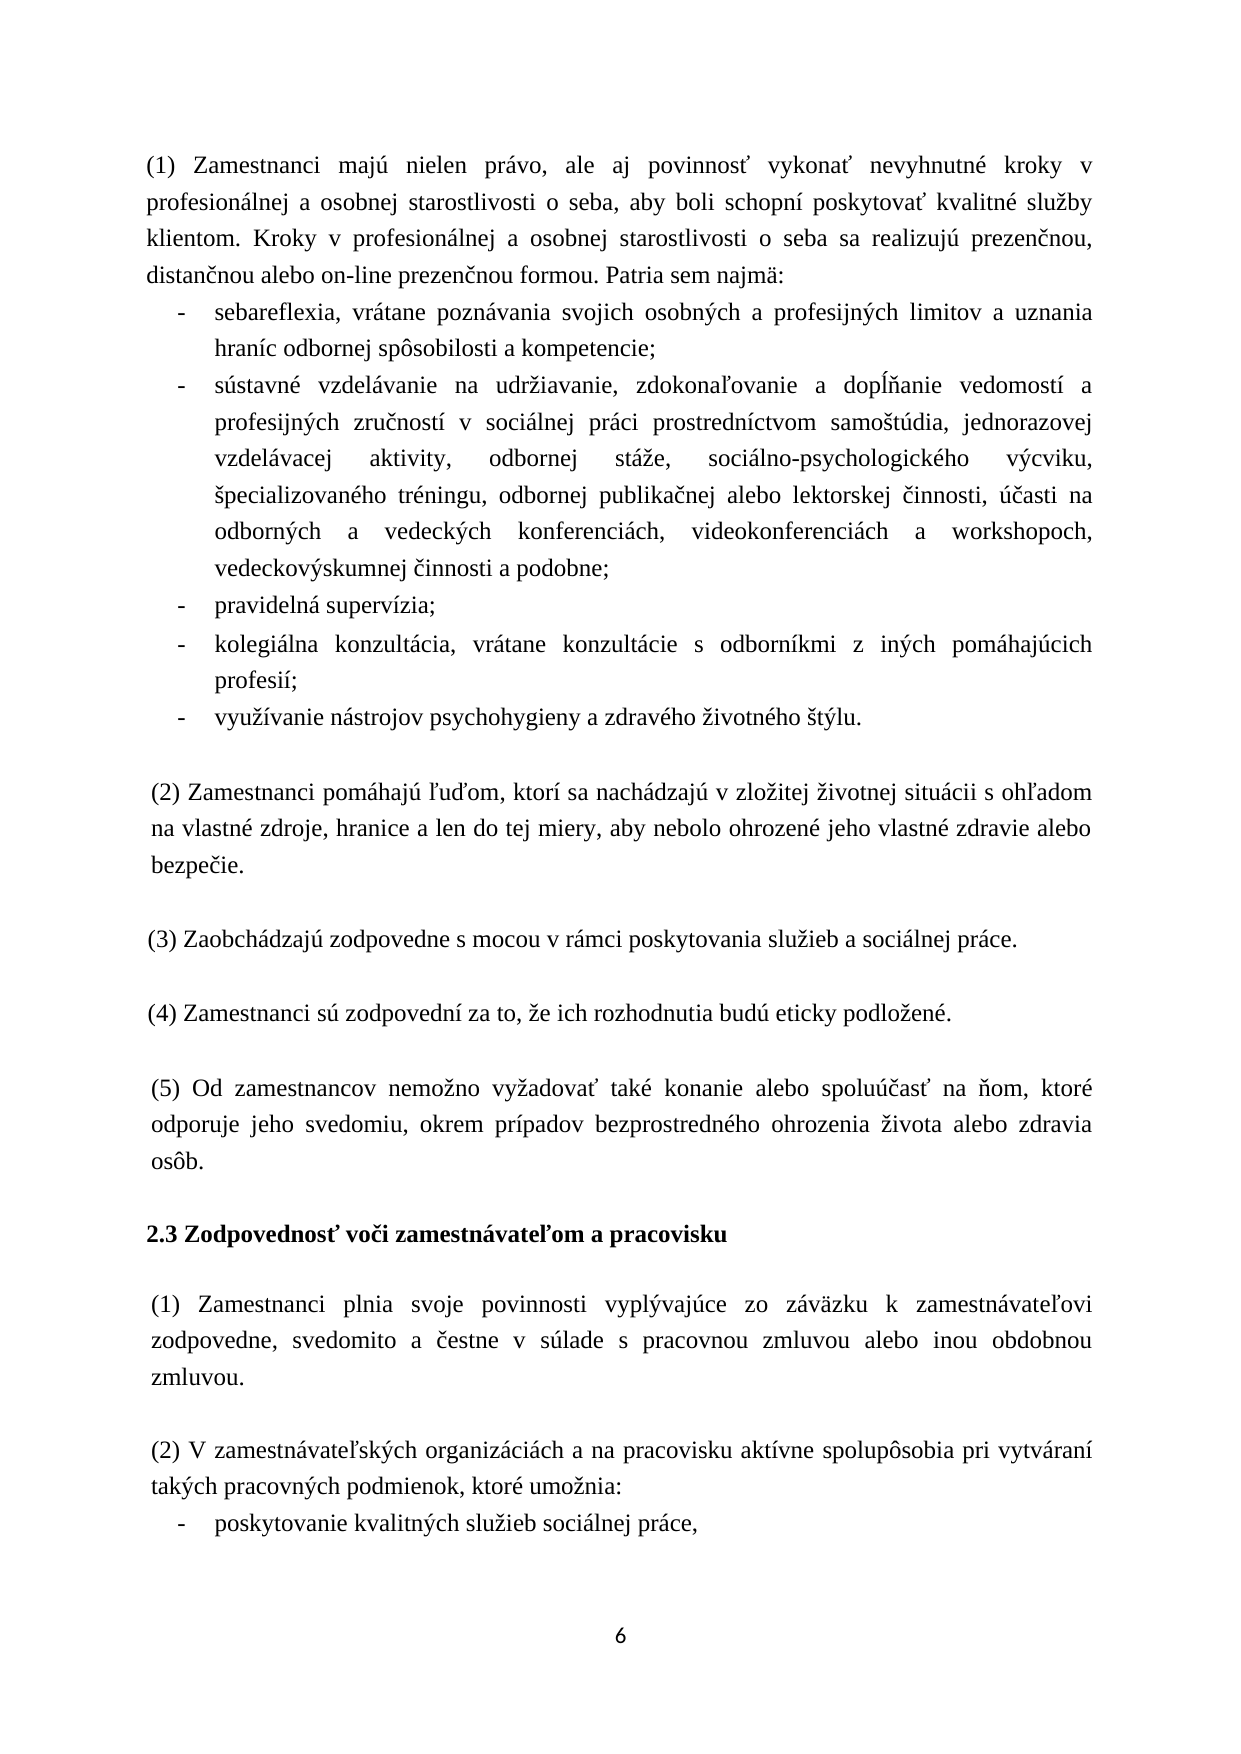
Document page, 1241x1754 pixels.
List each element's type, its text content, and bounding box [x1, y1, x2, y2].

text (4) Zamestnanci sú zodpovední za to, že ich rozhodnutia budú eticky podložené. [147, 998, 1093, 1027]
text (1) Zamestnanci plnia svoje povinnosti vyplývajúce zo záväzku k zamestnávateľovi zodpovedne, svedomito a čestne v súlade s pracovnou zmluvou alebo inou obdobnou zmluvou. [151, 1289, 1093, 1391]
text (2) Zamestnanci pomáhajú ľuďom, ktorí sa nachádzajú v zložitej životnej situácii s ohľadom na vlastné zdroje, hranice a len do tej miery, aby nebolo ohrozené jeho vlastné zdravie alebo bezpečie. [151, 777, 1093, 878]
list pravidelná supervízia; [177, 590, 1093, 618]
list kolegiálna konzultácia, vrátane konzultácie s odborníkmi z iných pomáhajúcich profesií; [177, 629, 1093, 694]
list sebareflexia, vrátane poznávania svojich osobných a profesijných limitov a uznania hraníc odbornej spôsobilosti a kompetencie; [177, 297, 1093, 362]
list poskytovanie kvalitných služieb sociálnej práce, [177, 1508, 1093, 1537]
text (3) Zaobchádzajú zodpovedne s mocou v rámci poskytovania služieb a sociálnej práce. [147, 924, 1093, 952]
list sústavné vzdelávanie na udržiavanie, zdokonaľovanie a dopĺňanie vedomostí a profesijných zručností v sociálnej práci prostredníctvom samoštúdia, jednorazovej vzdelávacej aktivity, odbornej stáže, sociálno-psychologického výcviku, špecializovaného tréningu, odbornej publikačnej alebo lektorskej činnosti, účasti na odborných a vedeckých konferenciách, videokonferenciách a workshopoch, vedeckovýskumnej činnosti a podobne; [177, 370, 1093, 581]
list využívanie nástrojov psychohygieny a zdravého životného štýlu. [177, 702, 1093, 731]
text (1) Zamestnanci majú nielen právo, ale aj povinnosť vykonať nevyhnutné kroky v profesionálnej a osobnej starostlivosti o seba, aby boli schopní poskytovať kvalitné služby klientom. Kroky v profesionálnej a osobnej starostlivosti o seba sa realizujú prezenčnou, distančnou alebo on-line prezenčnou formou. Patria sem najmä: [146, 151, 1093, 289]
text (5) Od zamestnancov nemožno vyžadovať také konanie alebo spoluúčasť na ňom, ktoré odporuje jeho svedomiu, okrem prípadov bezprostredného ohrozenia života alebo zdravia osôb. [151, 1073, 1093, 1174]
subtitle Zodpovednosť voči zamestnávateľom a pracovisku [146, 1219, 1093, 1248]
text (2) V zamestnávateľských organizáciách a na pracovisku aktívne spolupôsobia pri vytváraní takých pracovných podmienok, ktoré umožnia: [151, 1435, 1093, 1500]
